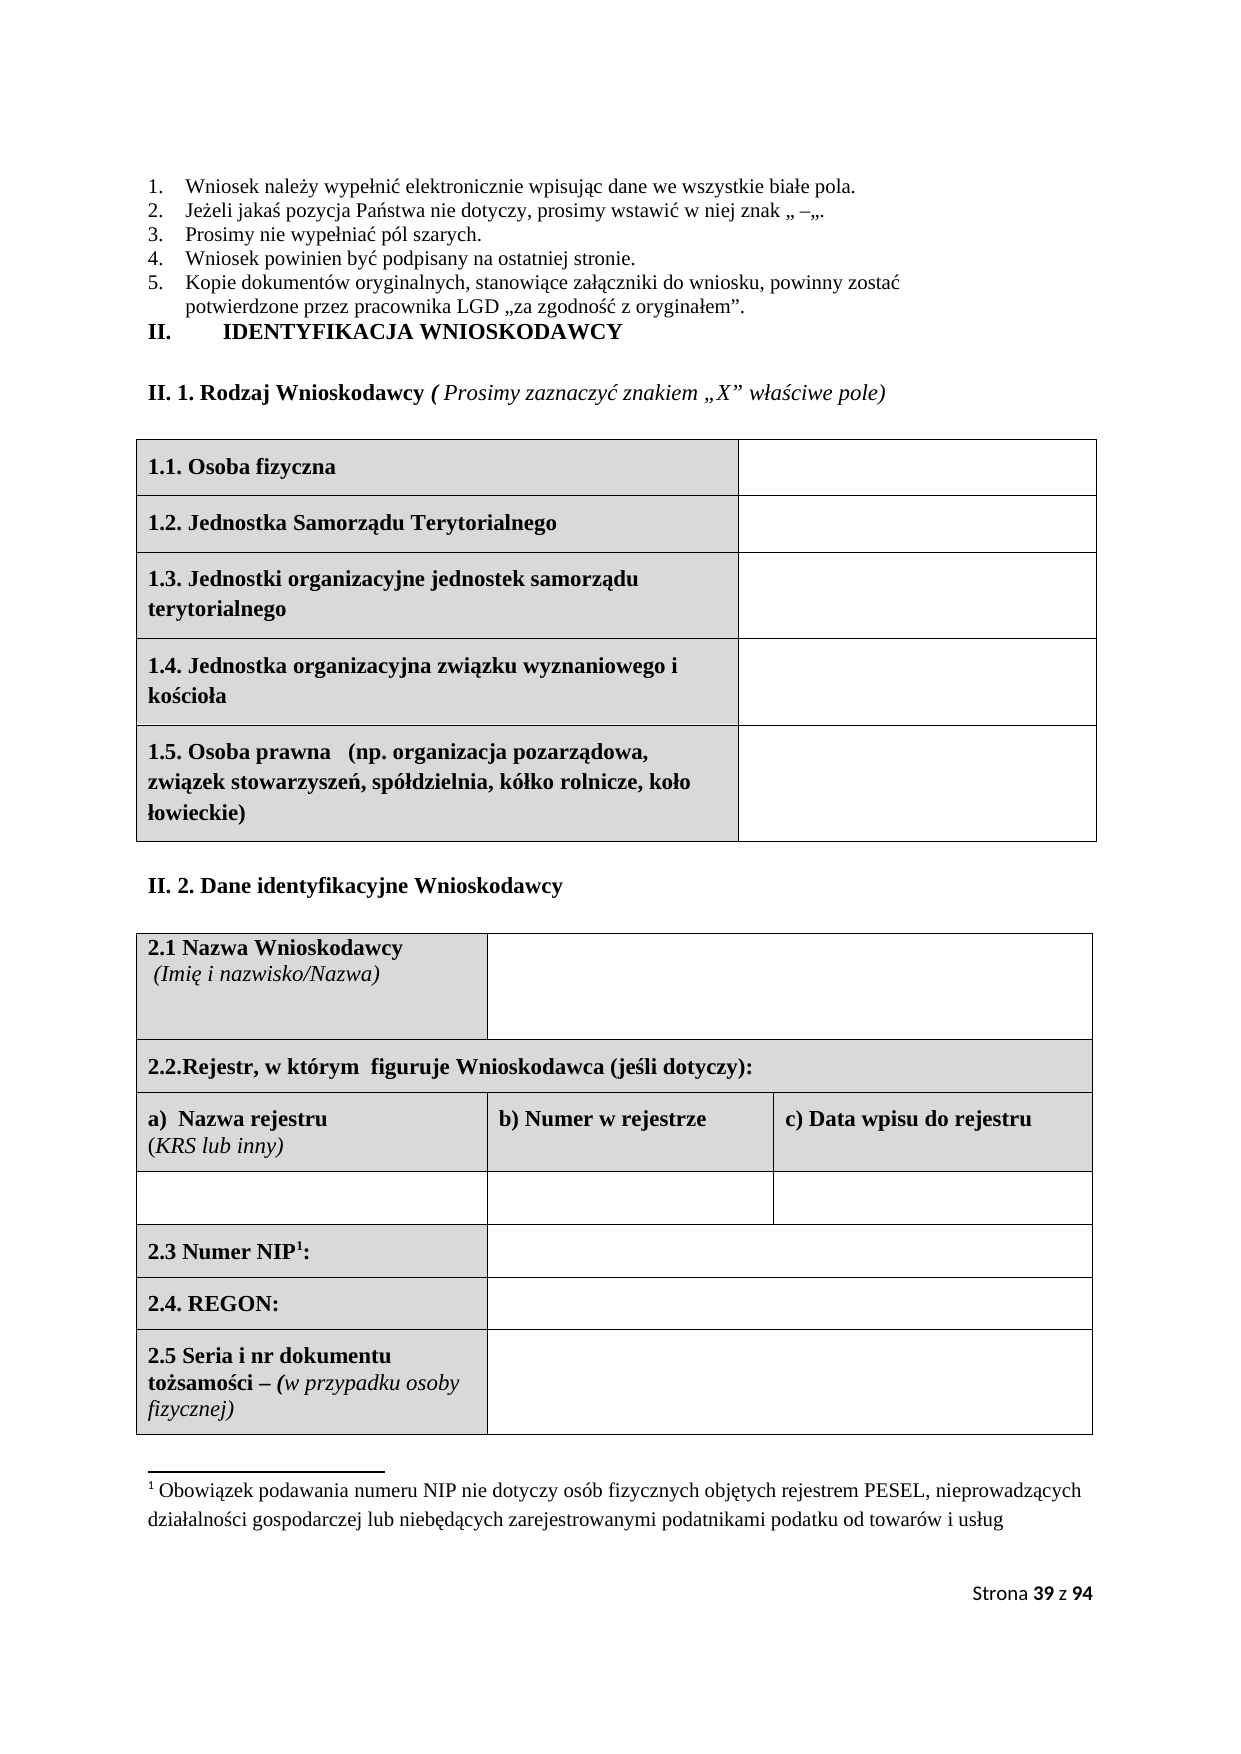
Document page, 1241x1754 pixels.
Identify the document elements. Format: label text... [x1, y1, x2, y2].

table_cell 2.3 Numer NIP: [137, 1225, 487, 1277]
table_header [488, 934, 1092, 1039]
table_cell 2.5 Seria i nr dokumentu tożsamości – (w przypadku osoby fizycznej) [137, 1330, 487, 1434]
table_cell [739, 553, 1096, 638]
table_cell [488, 1330, 1092, 1434]
table_header 1.1. Osoba fizyczna [137, 440, 738, 495]
table_cell 1.2. Jednostka Samorządu Terytorialnego [137, 496, 738, 552]
list potwierdzone przez pracownika LGD „za zgodność z oryginałem”. [185, 294, 1093, 318]
table_cell 1.4. Jednostka organizacyjna związku wyznaniowego i kościoła [137, 639, 738, 724]
list Prosimy nie wypełniać pól szarych. [148, 222, 1093, 246]
table_cell 1.5. Osoba prawna (np. organizacja pozarządowa, związek stowarzyszeń, spółdzielnia, kółko rolnicze, koło łowieckie) [137, 726, 738, 841]
table_cell 1.3. Jednostki organizacyjne jednostek samorządu terytorialnego [137, 553, 738, 638]
table_cell [739, 496, 1096, 552]
table_cell [739, 639, 1096, 724]
table_cell 2.2.Rejestr, w którym figuruje Wnioskodawca (jeśli dotyczy): [137, 1040, 1092, 1092]
list Wniosek należy wypełnić elektronicznie wpisując dane we wszystkie białe pola. [148, 174, 1093, 198]
list Wniosek powinien być podpisany na ostatniej stronie. [148, 246, 1093, 270]
list 2. Dane identyfikacyjne Wnioskodawcy [148, 872, 1093, 899]
table_cell [488, 1278, 1092, 1329]
table_cell a) Nazwa rejestru (KRS lub inny) [137, 1093, 487, 1171]
table_cell [739, 726, 1096, 841]
table_header 2.1 Nazwa Wnioskodawcy (Imię i nazwisko/Nazwa) [137, 934, 487, 1039]
table_cell c) Data wpisu do rejestru [774, 1093, 1092, 1171]
table_header [739, 440, 1096, 495]
table_cell [137, 1172, 487, 1224]
table_cell [774, 1172, 1092, 1224]
list IDENTYFIKACJA WNIOSKODAWCY [148, 318, 1093, 345]
list Jeżeli jakaś pozycja Państwa nie dotyczy, prosimy wstawić w niej znak „ –„. [148, 198, 1093, 222]
list Kopie dokumentów oryginalnych, stanowiące załączniki do wniosku, powinny zostać [148, 270, 1093, 294]
table_cell [488, 1225, 1092, 1277]
table_cell b) Numer w rejestrze [488, 1093, 773, 1171]
table_cell 2.4. REGON: [137, 1278, 487, 1329]
text II. 1. Rodzaj Wnioskodawcy ( Prosimy zaznaczyć znakiem „X” właściwe pole) [148, 379, 1093, 405]
table_cell [488, 1172, 773, 1224]
